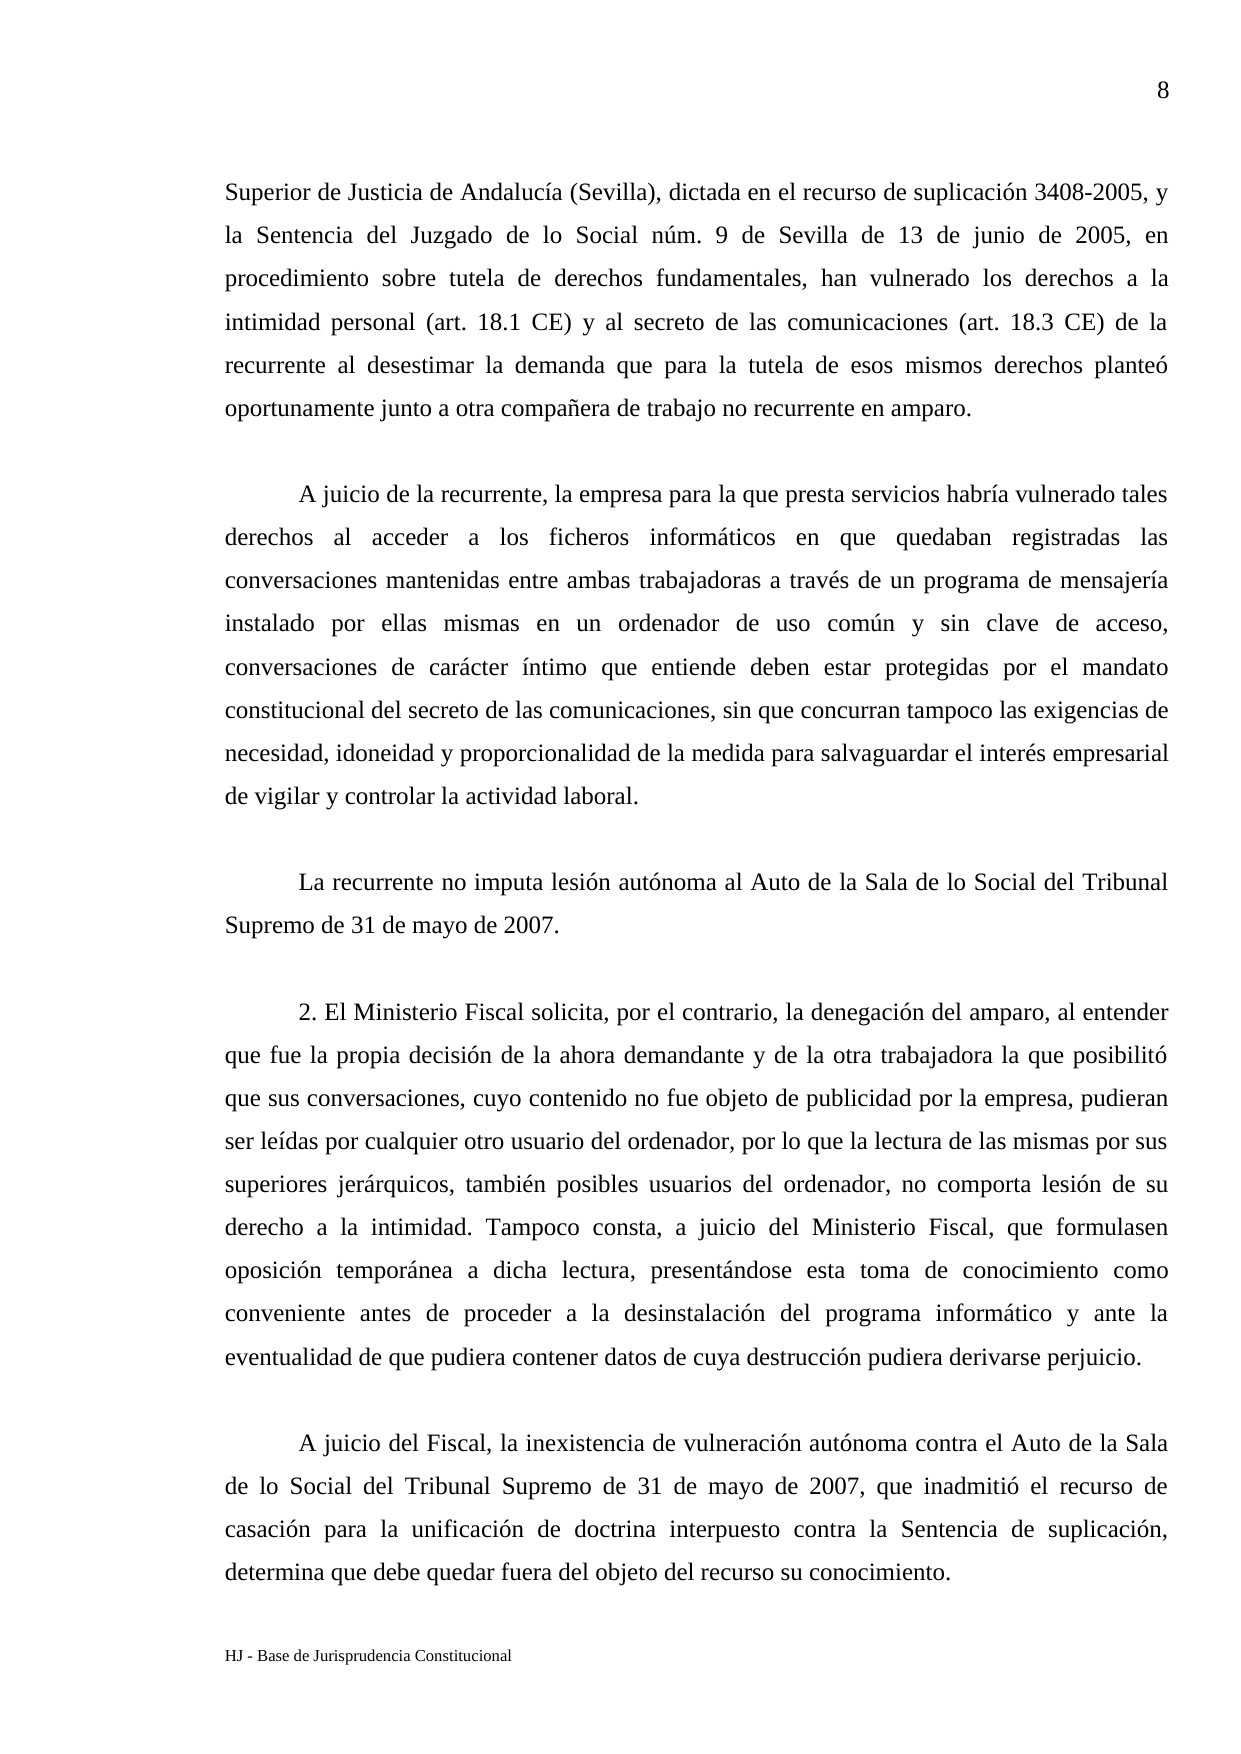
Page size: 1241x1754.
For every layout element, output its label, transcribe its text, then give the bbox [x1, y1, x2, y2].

text A juicio de la recurrente, la empresa para la que presta servicios habría vulnerado tales derechos al acceder a los ficheros informáticos en que quedaban registradas las conversaciones mantenidas entre ambas trabajadoras a través de un programa de mensajería instalado por ellas mismas en un ordenador de uso común y sin clave de acceso, conversaciones de carácter íntimo que entiende deben estar protegidas por el mandato constitucional del secreto de las comunicaciones, sin que concurran tampoco las exigencias de necesidad, idoneidad y proporcionalidad de la medida para salvaguardar el interés empresarial de vigilar y controlar la actividad laboral. [224, 479, 1169, 810]
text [224, 177, 1169, 422]
text A juicio del Fiscal, la inexistencia de vulneración autónoma contra el Auto de la Sala de lo Social del Tribunal Supremo de 31 de mayo de 2007, que inadmitió el recurso de casación para la unificación de doctrina interpuesto contra la Sentencia de suplicación, determina que debe quedar fuera del objeto del recurso su conocimiento. [224, 1428, 1169, 1586]
text 2. El Ministerio Fiscal solicita, por el contrario, la denegación del amparo, al entender que fue la propia decisión de la ahora demandante y de la otra trabajadora la que posibilitó que sus conversaciones, cuyo contenido no fue objeto de publicidad por la empresa, pudieran ser leídas por cualquier otro usuario del ordenador, por lo que la lectura de las mismas por sus superiores jerárquicos, también posibles usuarios del ordenador, no comporta lesión de su derecho a la intimidad. Tampoco consta, a juicio del Ministerio Fiscal, que formulasen oposición temporánea a dicha lectura, presentándose esta toma de conocimiento como conveniente antes de proceder a la desinstalación del programa informático y ante la eventualidad de que pudiera contener datos de cuya destrucción pudiera derivarse perjuicio. [224, 997, 1169, 1370]
text La recurrente no imputa lesión autónoma al Auto de la Sala de lo Social del Tribunal Supremo de 31 de mayo de 2007. [224, 867, 1169, 939]
